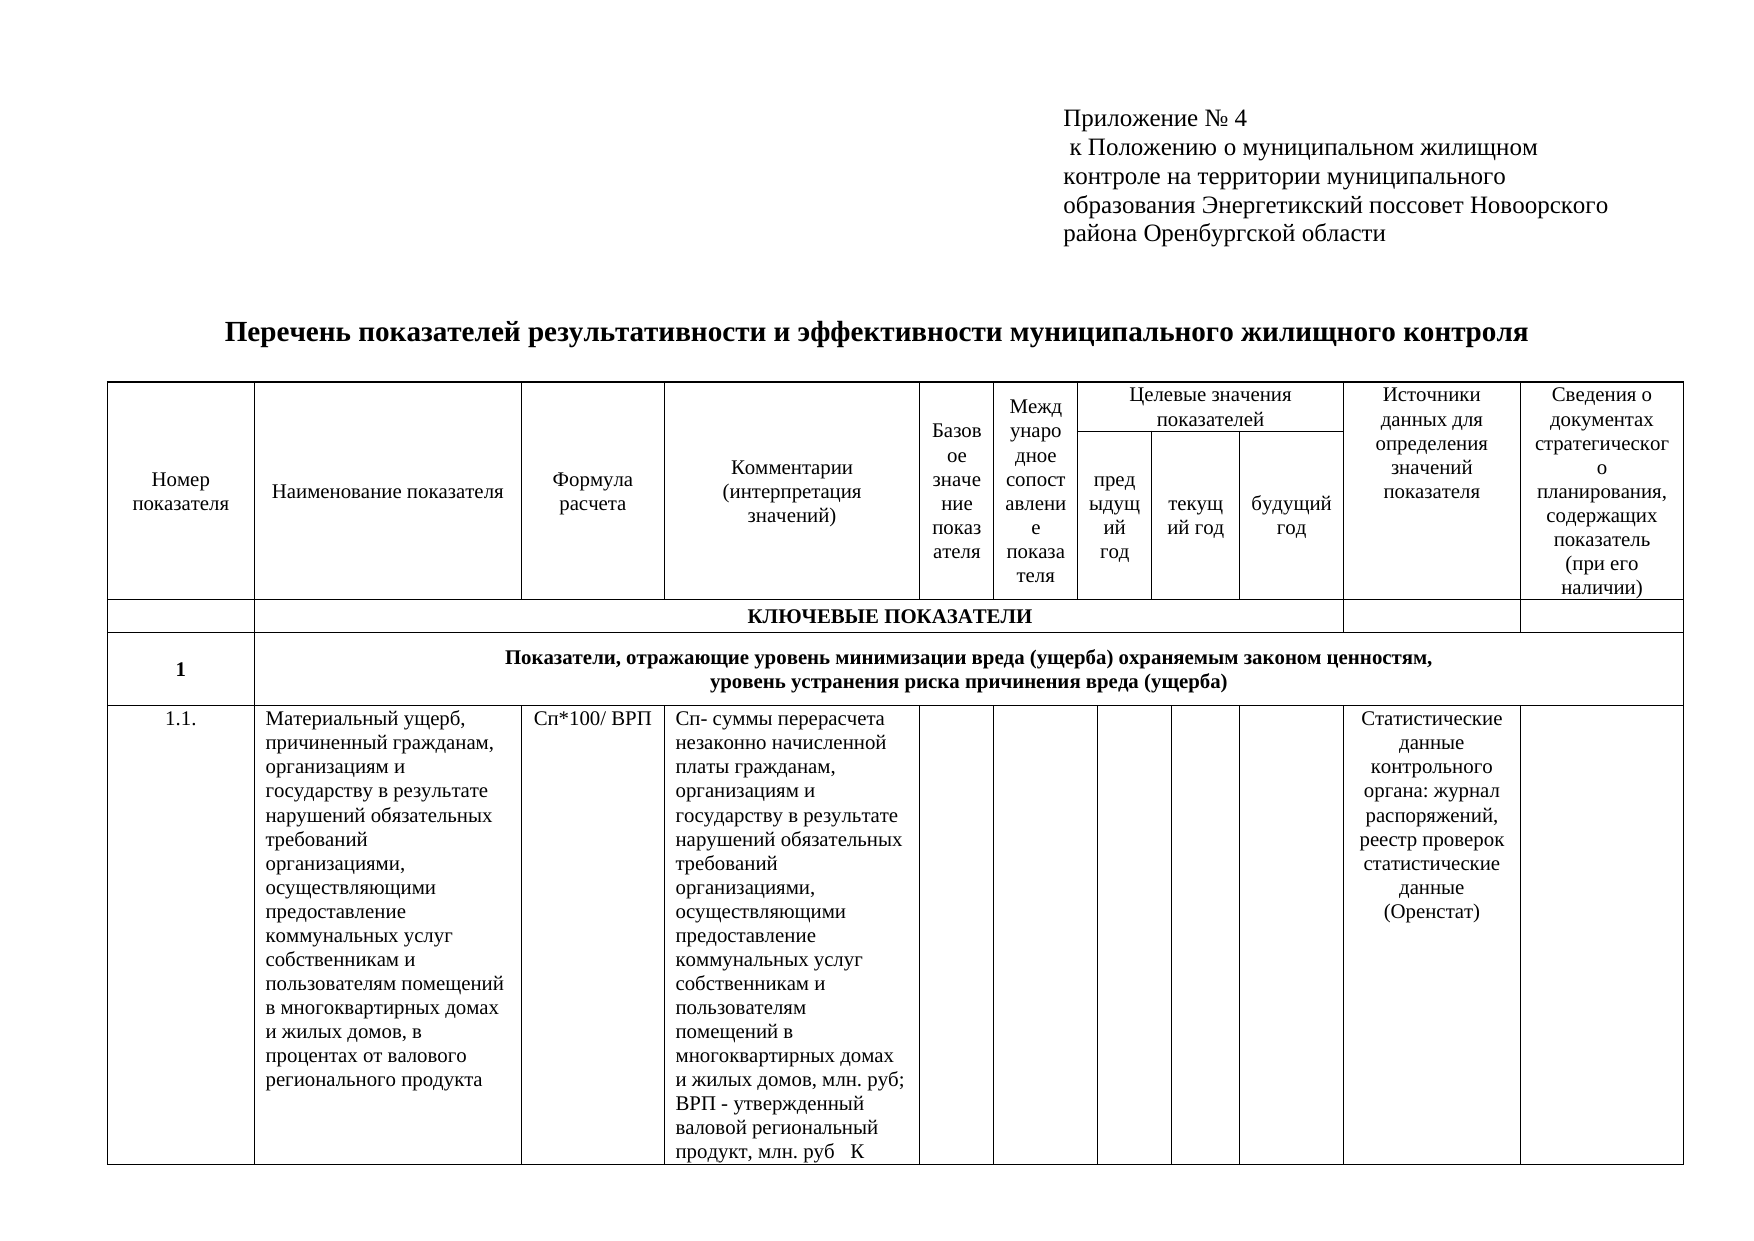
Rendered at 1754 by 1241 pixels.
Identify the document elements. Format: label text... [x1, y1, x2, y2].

table_header Наименование показателя [255, 383, 521, 599]
table_header Международное сопоставление показателя [994, 383, 1077, 599]
table_header Целевые значения показателей [1078, 383, 1343, 431]
table_cell 1.1. [108, 706, 254, 1163]
text Приложение № 4 [1063, 103, 1636, 132]
table_header Комментарии (интерпретация значений) [665, 383, 919, 599]
text Перечень показателей результативности и эффективности муниципального жилищного контроля [118, 314, 1636, 348]
text района Оренбургской области [1063, 218, 1636, 247]
table_header Сведения о документах стратегического планирования, содержащих показатель (при его наличии) [1521, 383, 1683, 599]
table_cell предыдущий год [1078, 432, 1151, 599]
table_cell текущий год [1152, 432, 1239, 599]
table_cell [994, 706, 1097, 1163]
table_cell [1344, 600, 1520, 632]
table_cell КЛЮЧЕВЫЕ ПОКАЗАТЕЛИ [255, 600, 1343, 632]
table_header Формула расчета [522, 383, 664, 599]
table_cell будущий год [1240, 432, 1343, 599]
table_cell Сп*100/ ВРП [522, 706, 664, 1163]
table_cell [665, 706, 919, 1163]
table_cell Показатели, отражающие уровень минимизации вреда (ущерба) охраняемым законом ценностям, уровень устранения риска причинения вреда (ущерба) [255, 633, 1683, 705]
table_cell 1 [108, 633, 254, 705]
table_cell [1521, 706, 1683, 1163]
table_cell [1098, 706, 1171, 1163]
text к Положению о муниципальном жилищном контроле на территории муниципального образования Энергетикский поссовет Новоорского [1063, 132, 1636, 218]
table_header Источники данных для определения значений показателя [1344, 383, 1520, 599]
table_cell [255, 706, 521, 1163]
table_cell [1344, 706, 1520, 1163]
table_cell [1521, 600, 1683, 632]
table_cell [920, 706, 993, 1163]
table_cell [1240, 706, 1343, 1163]
table_cell [108, 600, 254, 632]
table_header Номер показателя [108, 383, 254, 599]
table_cell [1172, 706, 1239, 1163]
table_header Базовое значение показателя [920, 383, 993, 599]
